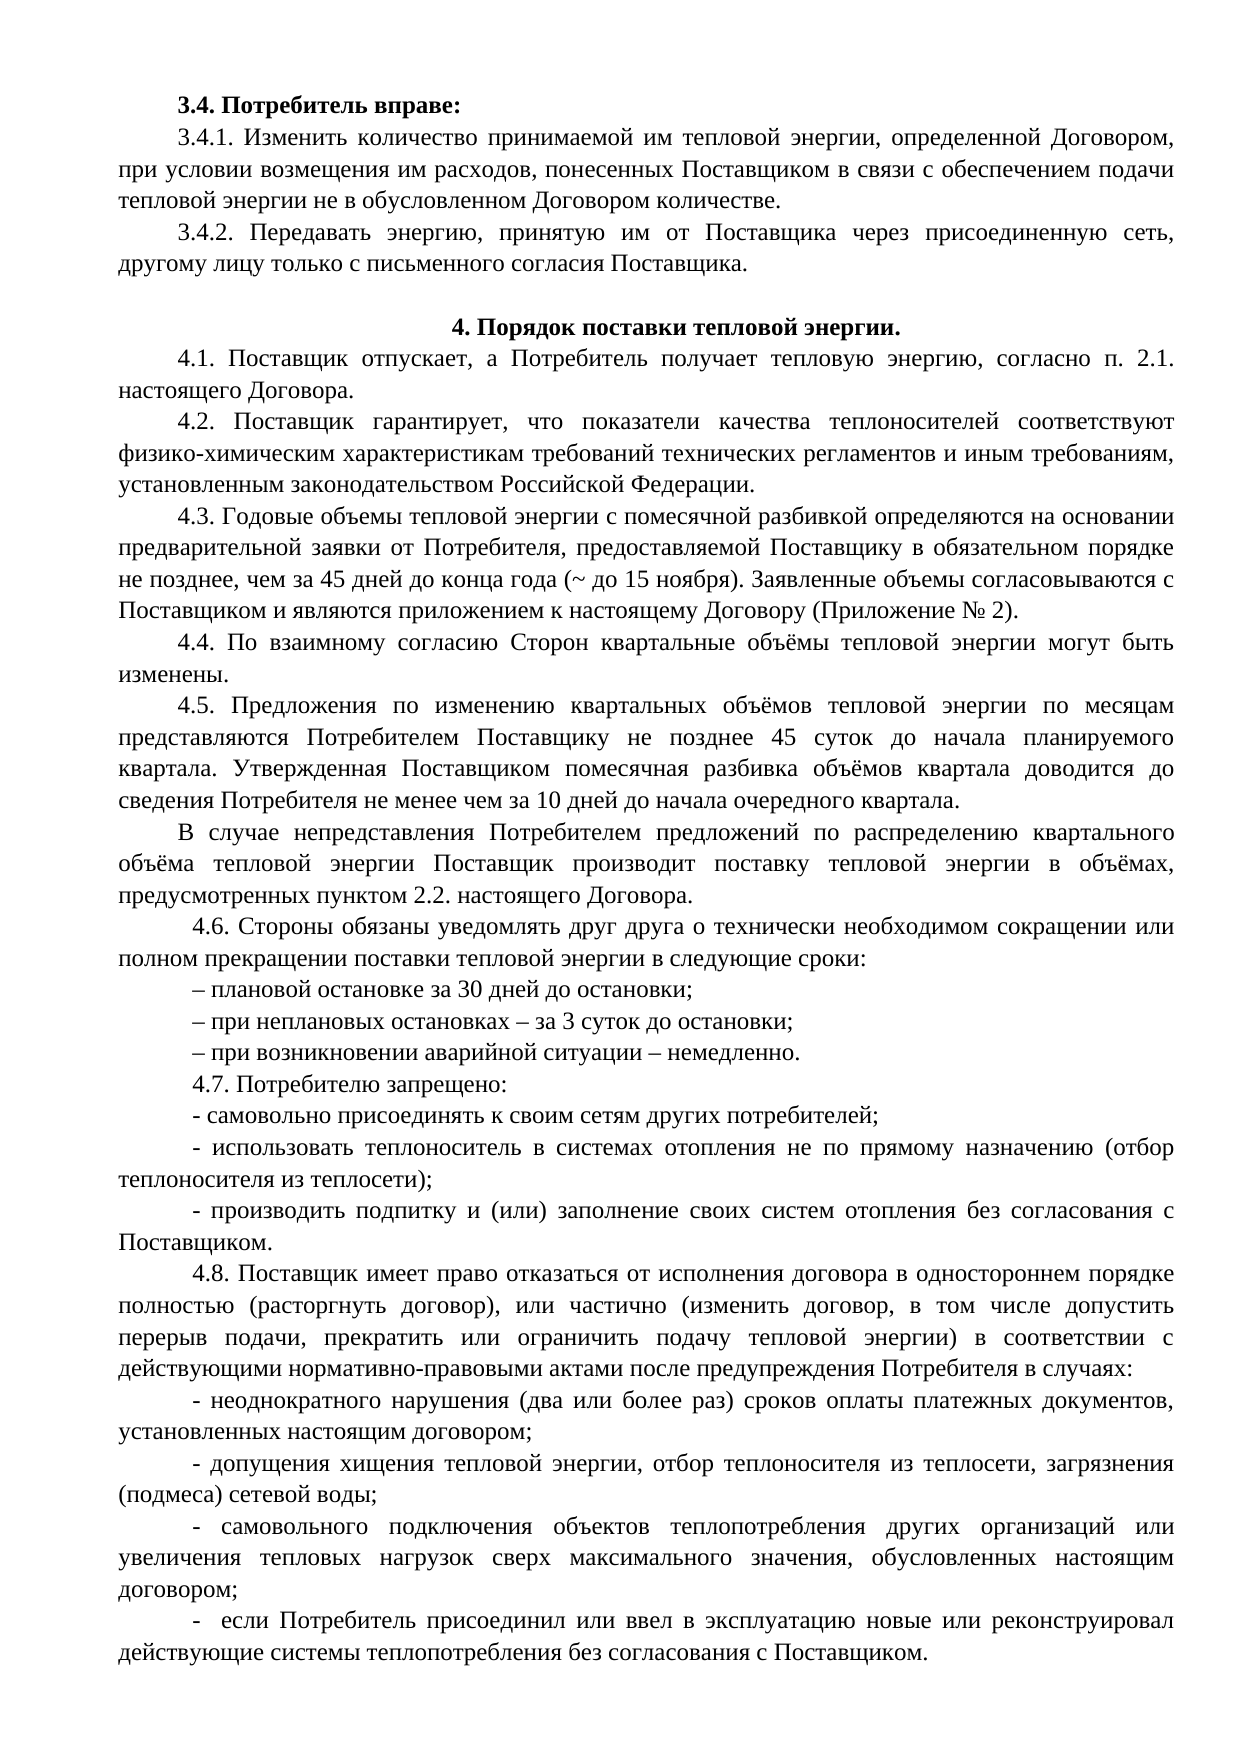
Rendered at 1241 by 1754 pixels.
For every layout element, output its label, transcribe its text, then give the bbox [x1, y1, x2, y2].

text - допущения хищения тепловой энергии, отбор теплоносителя из теплосети, загрязнения (подмеса) сетевой воды; [118, 1448, 1175, 1508]
text - неоднократного нарушения (два или более раз) сроков оплаты платежных документов, установленных настоящим договором; [118, 1385, 1175, 1445]
text 3.4.2. Передавать энергию, принятую им от Поставщика через присоединенную сеть, другому лицу только с письменного согласия Поставщика. [118, 217, 1175, 277]
text 4. Порядок поставки тепловой энергии. [118, 312, 1175, 340]
text 4.5. Предложения по изменению квартальных объёмов тепловой энергии по месяцам представляются Потребителем Поставщику не позднее 45 суток до начала планируемого квартала. Утвержденная Поставщиком помесячная разбивка объёмов квартала доводится до сведения Потребителя не менее чем за 10 дней до начала очередного квартала. [118, 690, 1175, 814]
text 4.4. По взаимному согласию Сторон квартальные объёмы тепловой энергии могут быть изменены. [118, 627, 1175, 687]
text - использовать теплоноситель в системах отопления не по прямому назначению (отбор теплоносителя из теплосети); [118, 1132, 1175, 1192]
text – плановой остановке за 30 дней до остановки; [118, 974, 1175, 1003]
text 4.7. Потребителю запрещено: [118, 1069, 1175, 1098]
text - если Потребитель присоединил или ввел в эксплуатацию новые или реконструировал действующие системы теплопотребления без согласования с Поставщиком. [118, 1606, 1175, 1666]
text 3.4. Потребитель вправе: [118, 91, 1175, 119]
text – при возникновении аварийной ситуации – немедленно. [118, 1037, 1175, 1066]
text 4.8. Поставщик имеет право отказаться от исполнения договора в одностороннем порядке полностью (расторгнуть договор), или частично (изменить договор, в том числе допустить перерыв подачи, прекратить или ограничить подачу тепловой энергии) в соответствии с действующими нормативно-правовыми актами после предупреждения Потребителя в случаях: [118, 1258, 1175, 1382]
text 4.1. Поставщик отпускает, а Потребитель получает тепловую энергию, согласно п. 2.1. настоящего Договора. [118, 343, 1175, 403]
text 4.6. Стороны обязаны уведомлять друг друга о технически необходимом сокращении или полном прекращении поставки тепловой энергии в следующие сроки: [118, 911, 1175, 972]
text 4.2. Поставщик гарантирует, что показатели качества теплоносителей соответствуют физико-химическим характеристикам требований технических регламентов и иным требованиям, установленным законодательством Российской Федерации. [118, 406, 1175, 498]
text – при неплановых остановках – за 3 суток до остановки; [118, 1006, 1175, 1035]
text - самовольно присоединять к своим сетям других потребителей; [118, 1101, 1175, 1129]
text В случае непредставления Потребителем предложений по распределению квартального объёма тепловой энергии Поставщик производит поставку тепловой энергии в объёмах, предусмотренных пунктом 2.2. настоящего Договора. [118, 817, 1175, 908]
text 4.3. Годовые объемы тепловой энергии с помесячной разбивкой определяются на основании предварительной заявки от Потребителя, предоставляемой Поставщику в обязательном порядке не позднее, чем за 45 дней до конца года (~ до 15 ноября). Заявленные объемы согласовываются с Поставщиком и являются приложением к настоящему Договору (Приложение № 2). [118, 501, 1175, 624]
text - самовольного подключения объектов теплопотребления других организаций или увеличения тепловых нагрузок сверх максимального значения, обусловленных настоящим договором; [118, 1511, 1175, 1603]
text - производить подпитку и (или) заполнение своих систем отопления без согласования с Поставщиком. [118, 1195, 1175, 1256]
text 3.4.1. Изменить количество принимаемой им тепловой энергии, определенной Договором, при условии возмещения им расходов, понесенных Поставщиком в связи с обеспечением подачи тепловой энергии не в обусловленном Договором количестве. [118, 122, 1175, 214]
